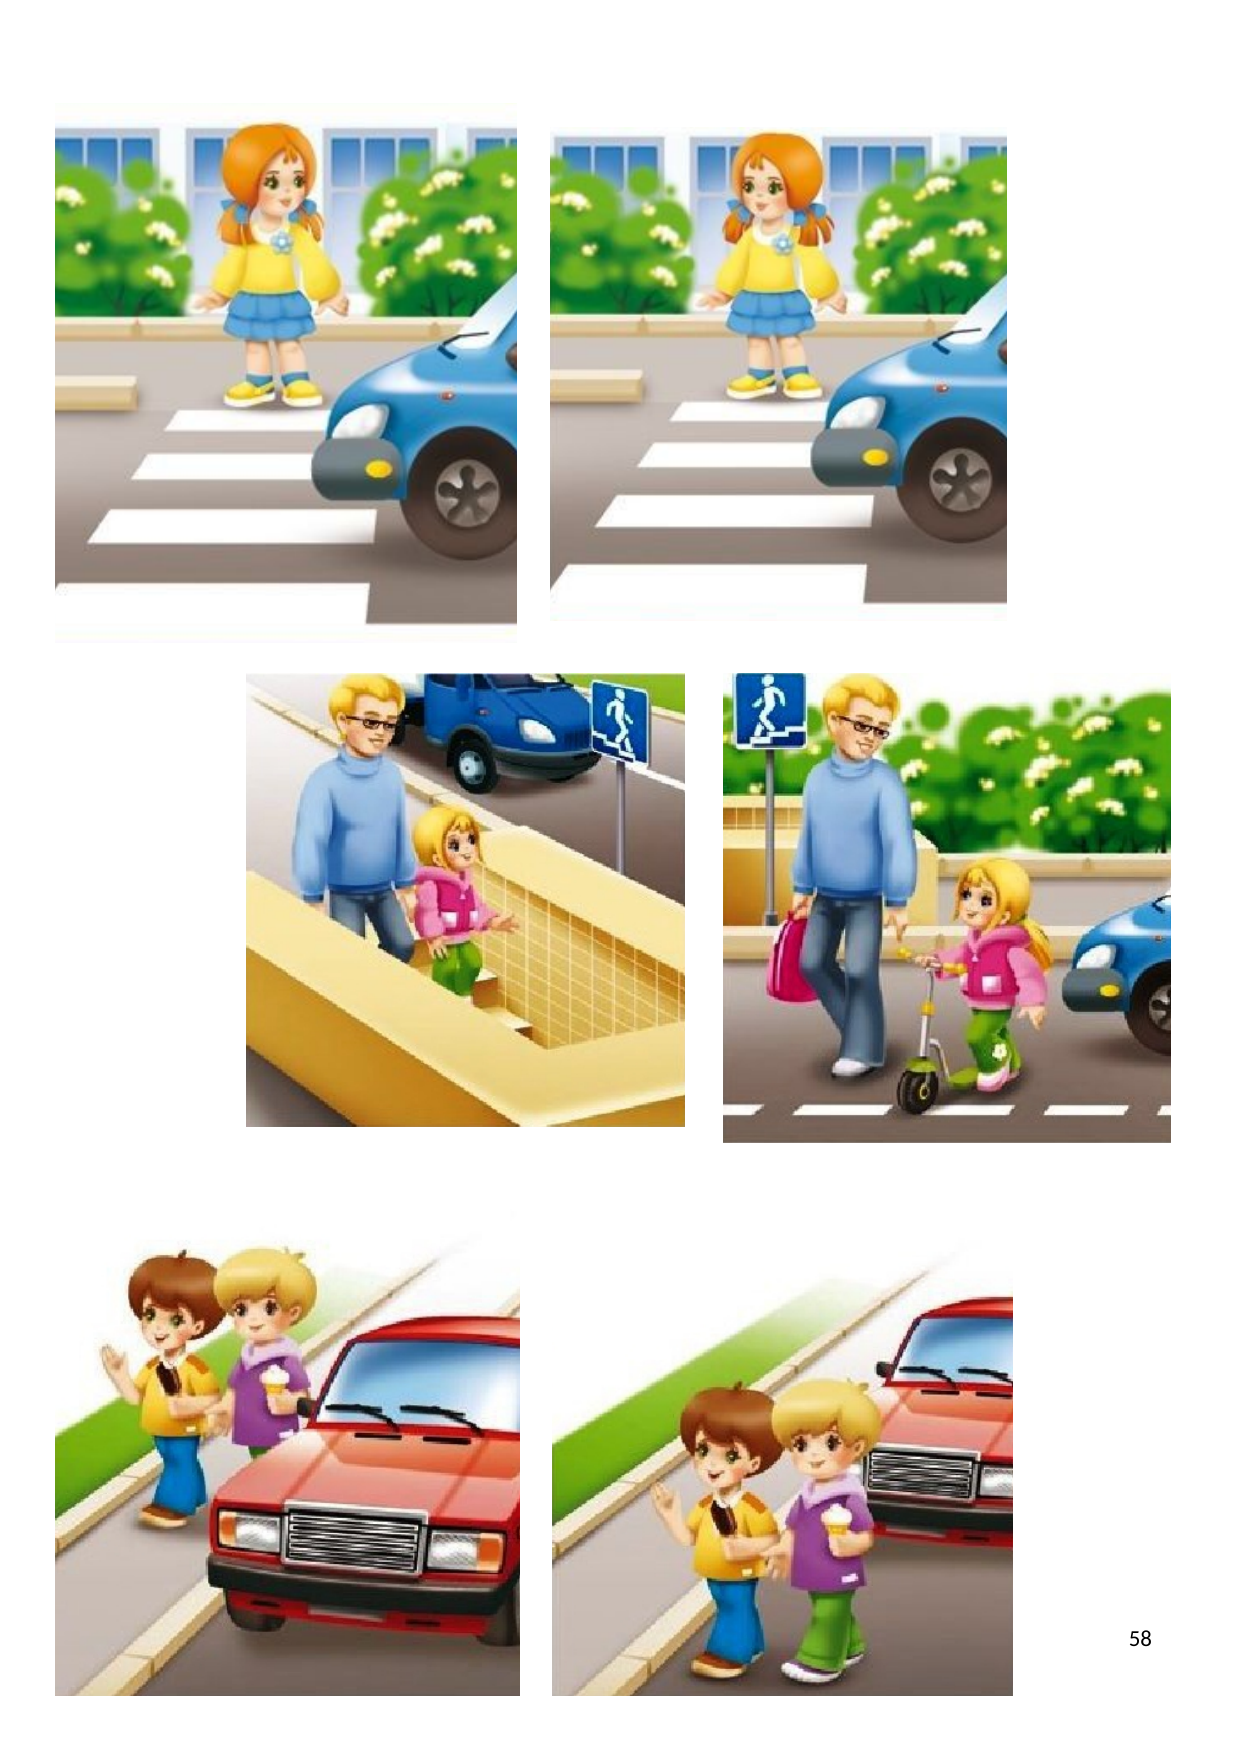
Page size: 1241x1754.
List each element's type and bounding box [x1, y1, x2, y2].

picture [246, 673, 685, 1127]
picture [550, 127, 1007, 621]
picture [55, 1195, 520, 1696]
picture [723, 673, 1171, 1143]
picture [55, 103, 517, 643]
picture [552, 1212, 1013, 1696]
